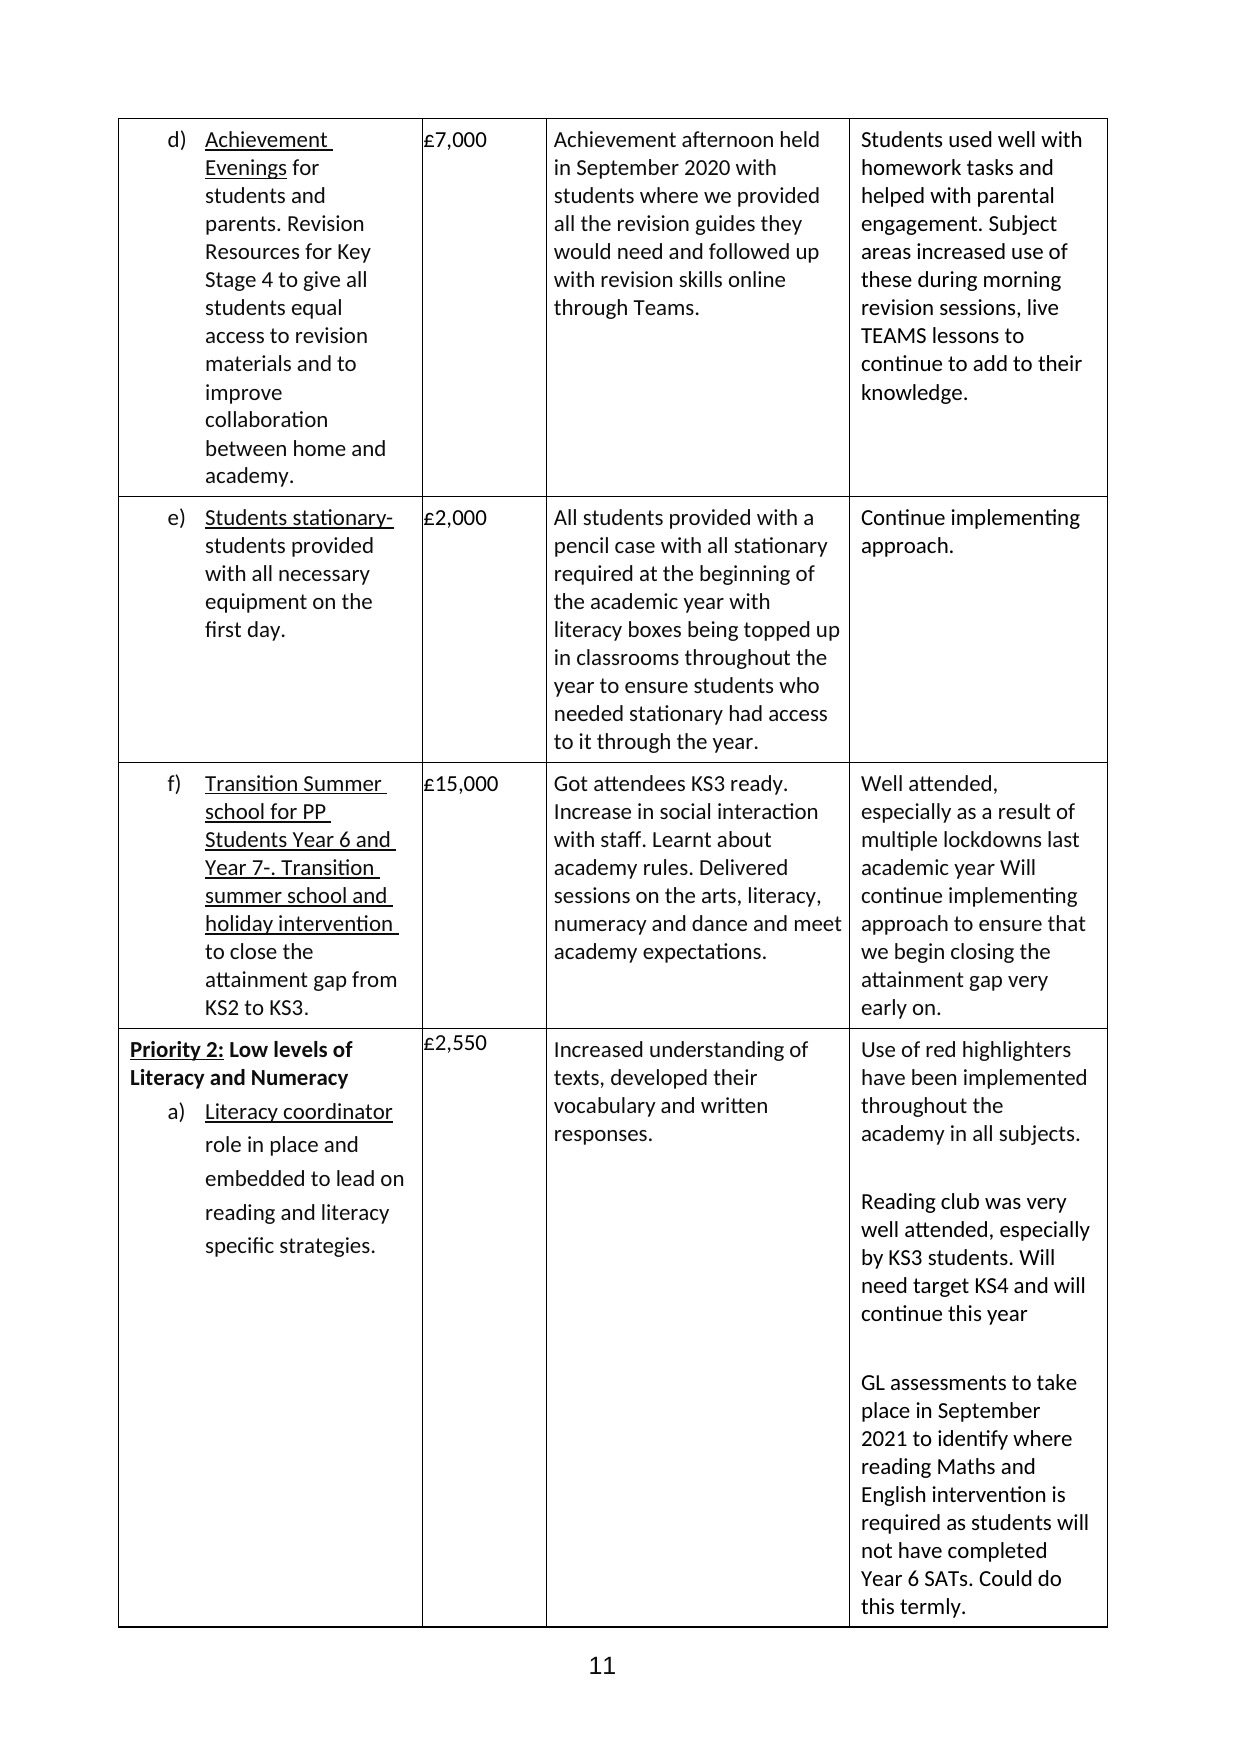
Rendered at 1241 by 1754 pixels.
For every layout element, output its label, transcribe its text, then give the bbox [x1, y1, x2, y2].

table_cell Students stationary- students provided with all necessary equipment on the first day. [119, 497, 422, 762]
table_cell Well attended, especially as a result of multiple lockdowns last academic year Will continue implementing approach to ensure that we begin closing the attainment gap very early on. [850, 763, 1107, 1027]
table_cell £2,000 [423, 497, 546, 762]
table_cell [119, 1029, 422, 1626]
table_cell Achievement afternoon held in September 2020 with students where we provided all the revision guides they would need and followed up with revision skills online through Teams. [547, 119, 849, 496]
table_cell Continue implementing approach. [850, 497, 1107, 762]
table_cell Achievement Evenings for students and parents. Revision Resources for Key Stage 4 to give all students equal access to revision materials and to improve collaboration between home and academy. [119, 119, 422, 496]
table_cell £15,000 [423, 763, 546, 1027]
table_cell £7,000 [423, 119, 546, 496]
table_cell Transition Summer school for PP Students Year 6 and Year 7-. Transition summer school and holiday intervention to close the attainment gap from KS2 to KS3. [119, 763, 422, 1027]
table_cell Students used well with homework tasks and helped with parental engagement. Subject areas increased use of these during morning revision sessions, live TEAMS lessons to continue to add to their knowledge. [850, 119, 1107, 496]
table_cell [850, 1029, 1107, 1626]
table_cell Got attendees KS3 ready. Increase in social interaction with staff. Learnt about academy rules. Delivered sessions on the arts, literacy, numeracy and dance and meet academy expectations. [547, 763, 849, 1027]
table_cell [547, 1029, 849, 1626]
table_cell £2,550 [423, 1029, 546, 1626]
table_cell All students provided with a pencil case with all stationary required at the beginning of the academic year with literacy boxes being topped up in classrooms throughout the year to ensure students who needed stationary had access to it through the year. [547, 497, 849, 762]
